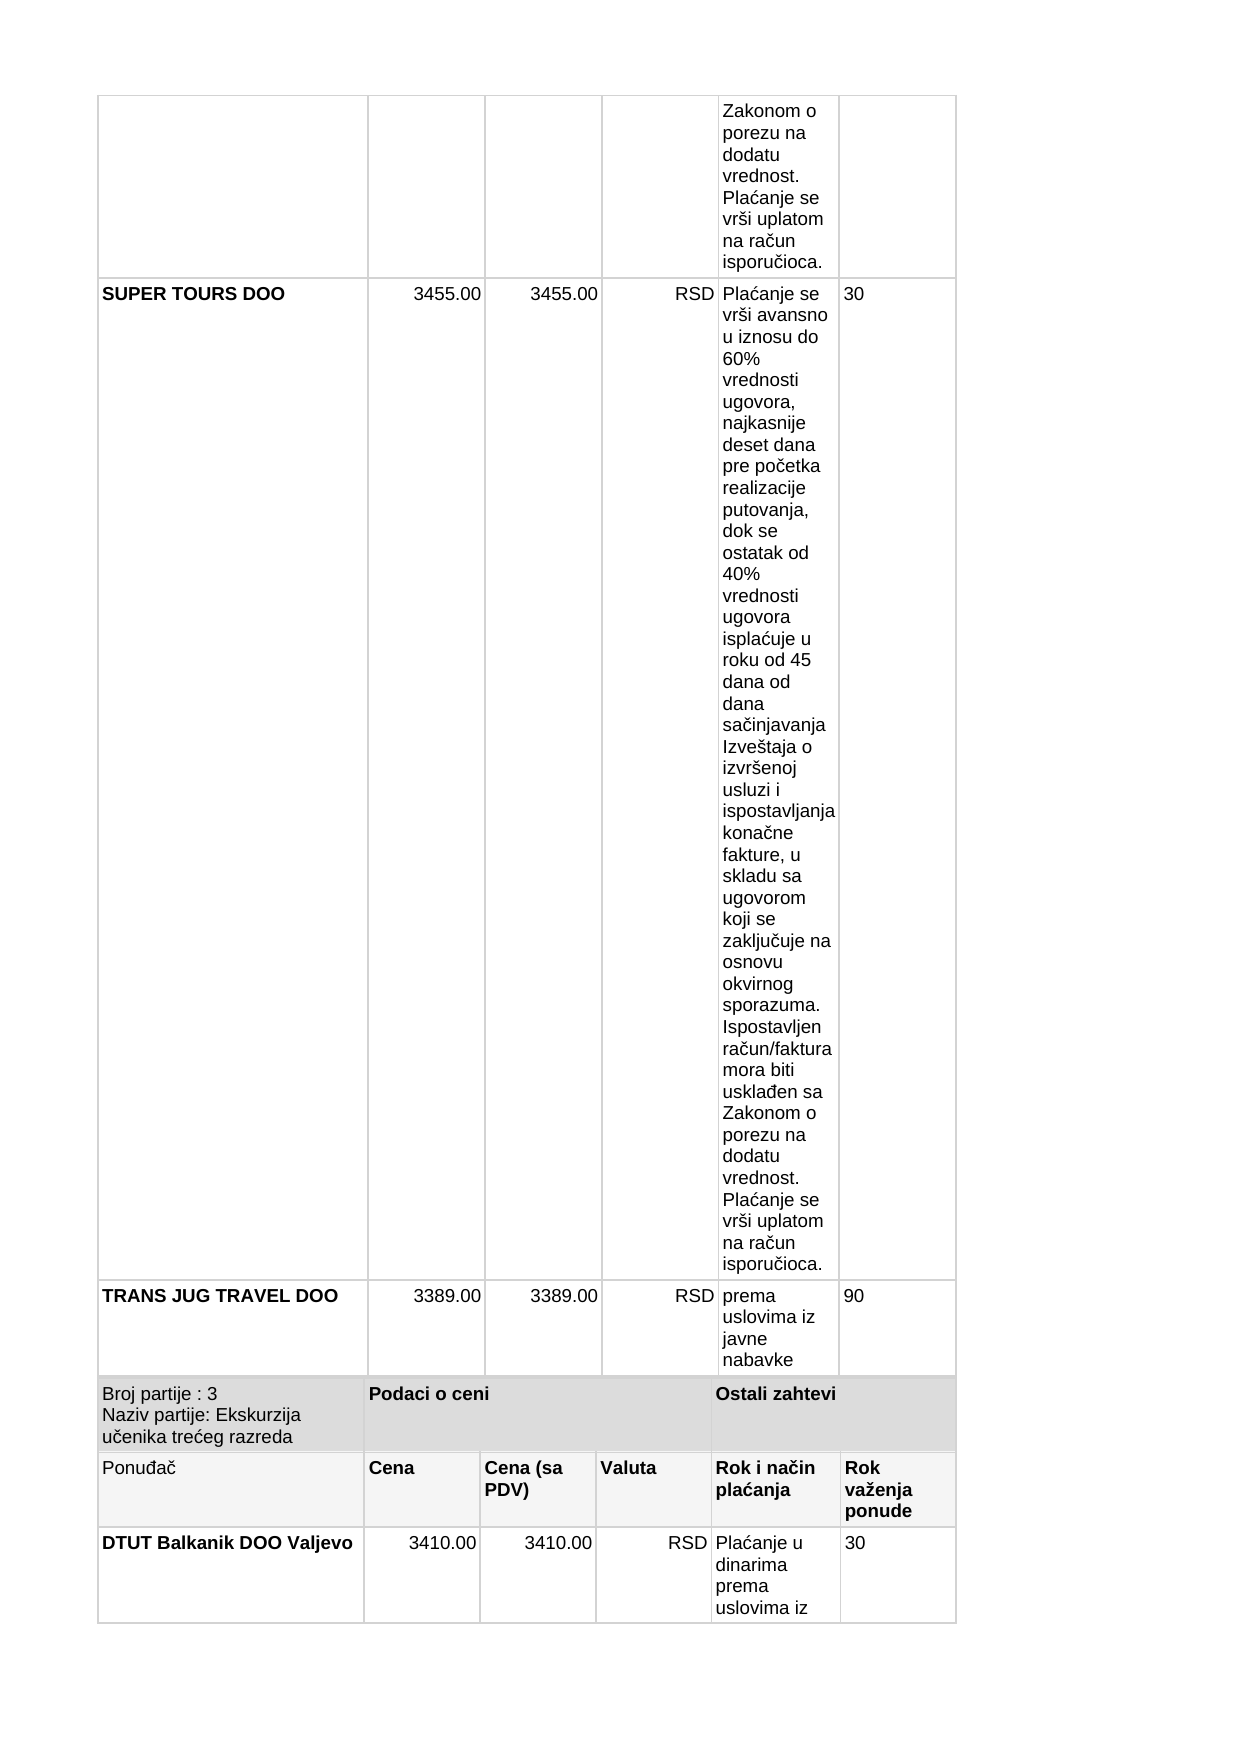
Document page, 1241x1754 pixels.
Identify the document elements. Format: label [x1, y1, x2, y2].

table_header [89, 95, 1240, 1625]
